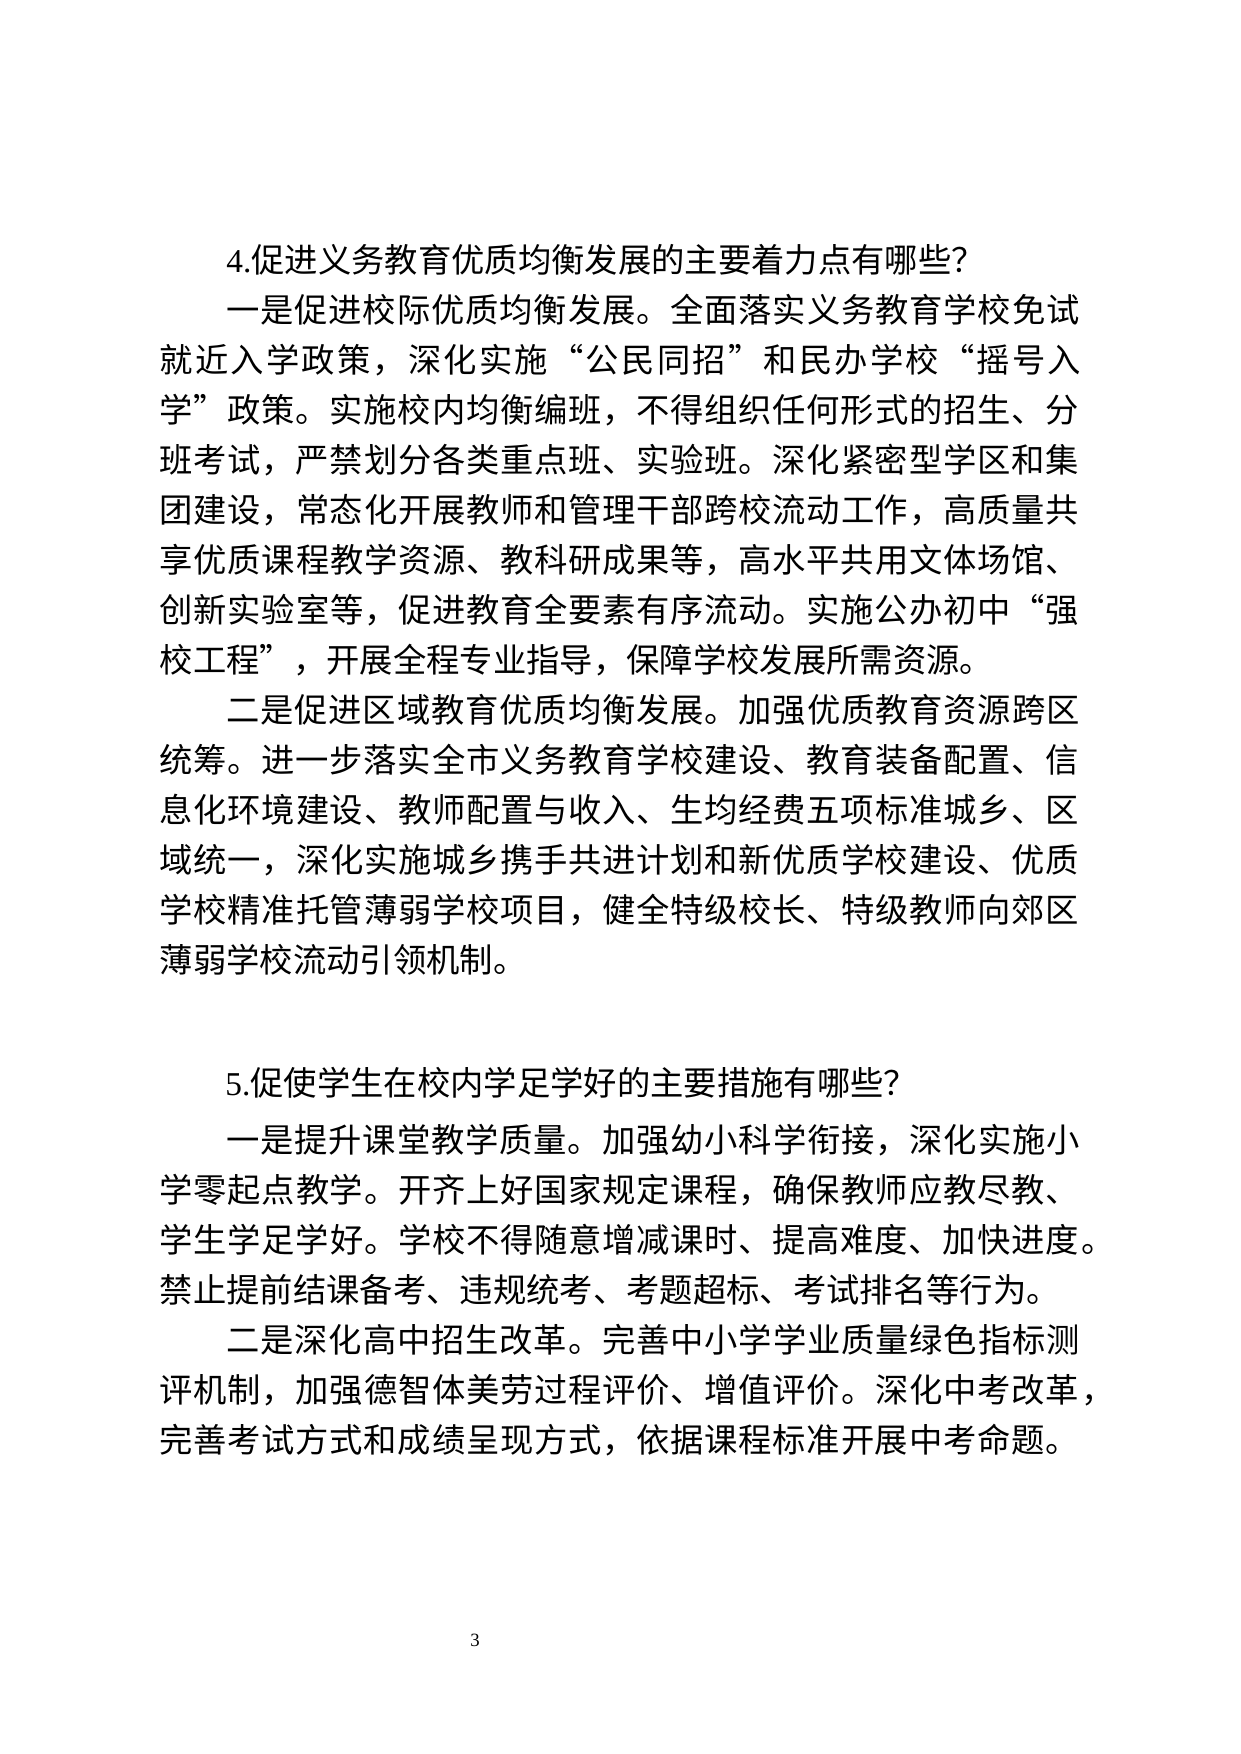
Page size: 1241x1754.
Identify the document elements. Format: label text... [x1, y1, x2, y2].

text 二是促进区域教育优质均衡发展。加强优质教育资源跨区统筹。进一步落实全市义务教育学校建设、教育装备配置、信息化环境建设、教师配置与收入、生均经费五项标准城乡、区域统一，深化实施城乡携手共进计划和新优质学校建设、优质学校精准托管薄弱学校项目，健全特级校长、特级教师向郊区薄弱学校流动引领机制。 [159, 683, 1081, 983]
text 一是提升课堂教学质量。加强幼小科学衔接，深化实施小学零起点教学。开齐上好国家规定课程，确保教师应教尽教、学生学足学好。学校不得随意增减课时、提高难度、加快进度。禁止提前结课备考、违规统考、考题超标、考试排名等行为。 [159, 1113, 1081, 1313]
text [159, 1313, 1081, 1463]
text 一是促进校际优质均衡发展。全面落实义务教育学校免试就近入学政策，深化实施“公民同招”和民办学校“摇号入学”政策。实施校内均衡编班，不得组织任何形式的招生、分班考试，严禁划分各类重点班、实验班。深化紧密型学区和集团建设，常态化开展教师和管理干部跨校流动工作，高质量共享优质课程教学资源、教科研成果等，高水平共用文体场馆、创新实验室等，促进教育全要素有序流动。实施公办初中“强校工程”，开展全程专业指导，保障学校发展所需资源。 [159, 283, 1081, 683]
text 4.促进义务教育优质均衡发展的主要着力点有哪些？ [159, 233, 1081, 283]
text 5.促使学生在校内学足学好的主要措施有哪些？ [225, 1048, 1081, 1113]
